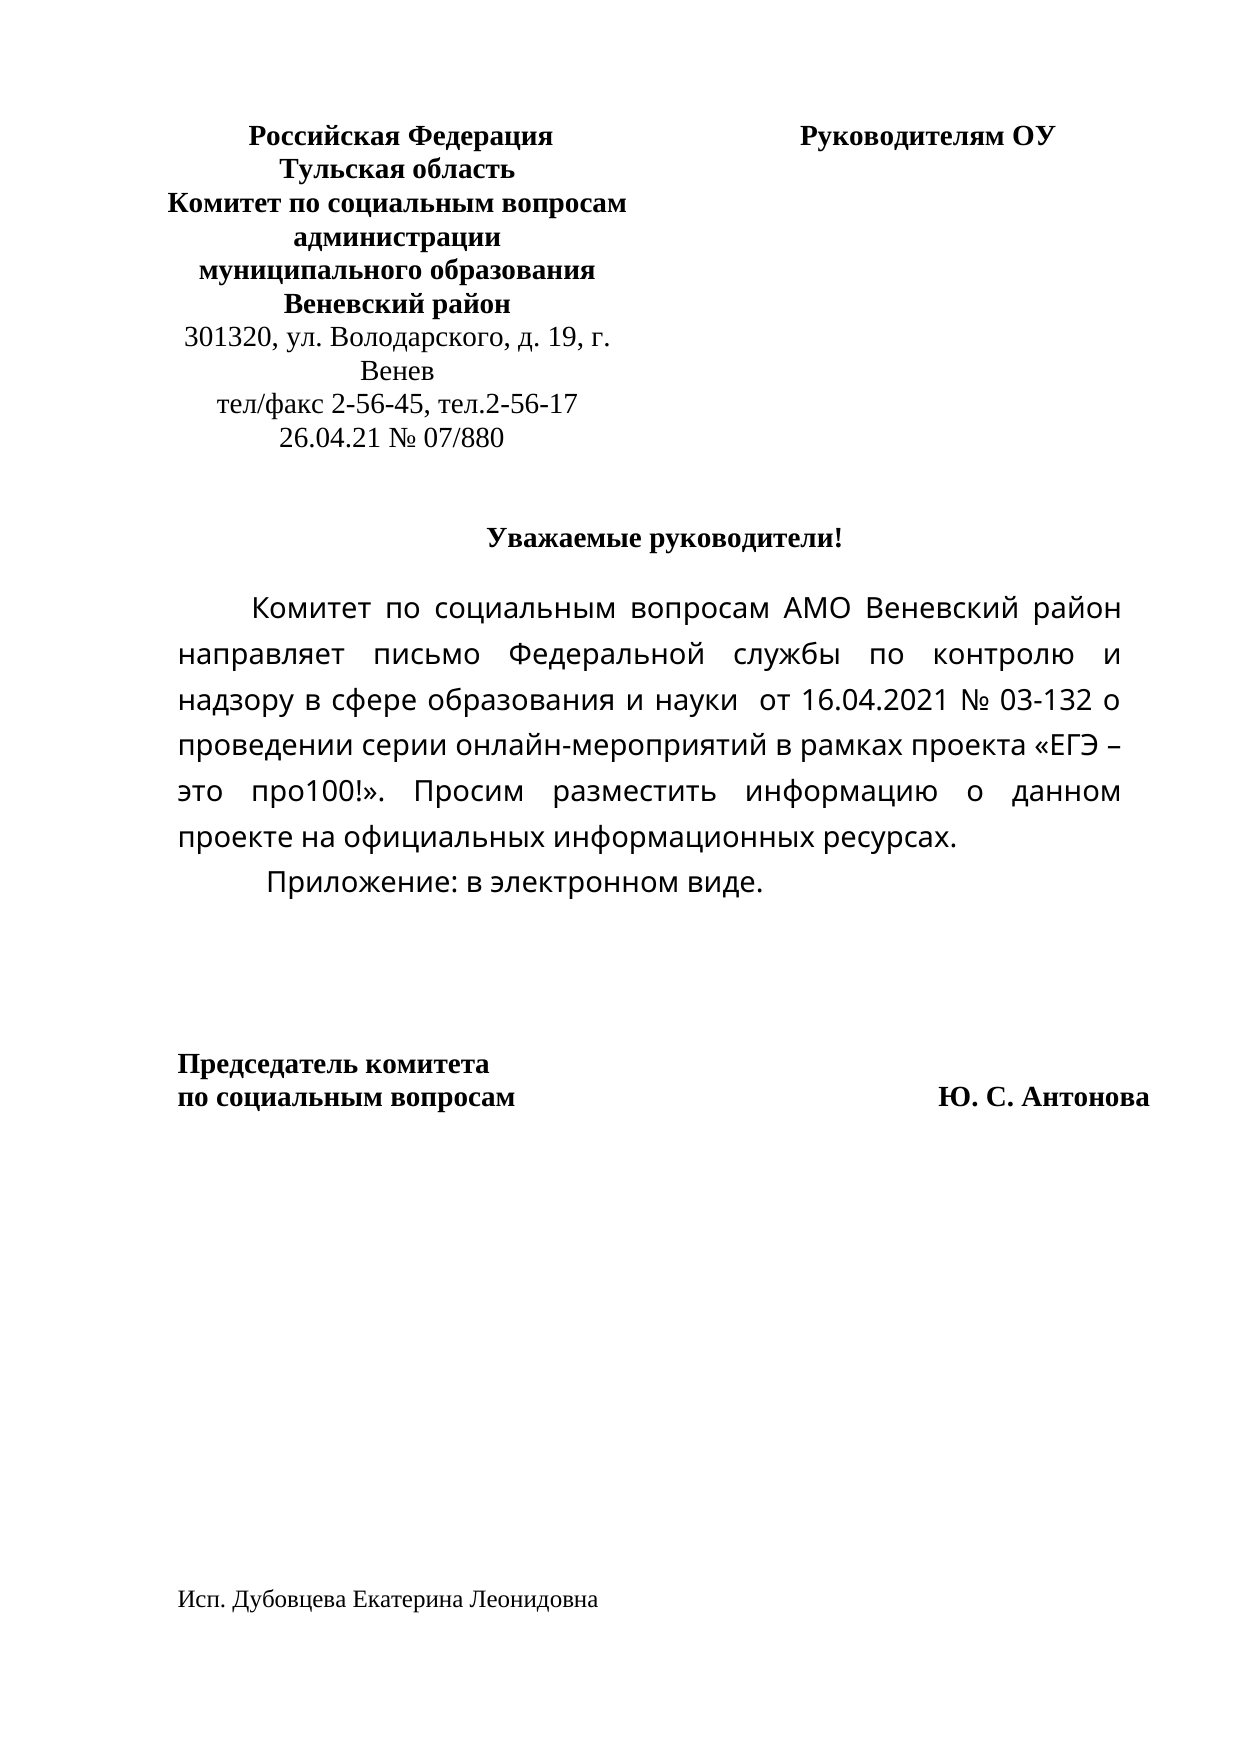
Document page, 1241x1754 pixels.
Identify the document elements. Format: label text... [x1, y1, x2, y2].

text Председатель комитета [177, 1046, 1152, 1079]
text Уважаемые руководители! [177, 521, 1152, 554]
text по социальным вопросам Ю. С. Антонова [177, 1079, 1152, 1113]
text Комитет по социальным вопросам АМО Веневский район направляет письмо Федеральной службы по контролю и надзору в сфере образования и науки от 16.04.2021 № 03-132 о проведении серии онлайн-мероприятий в рамках проекта «ЕГЭ – это про100!». Просим разместить информацию о данном проекте на официальных информационных ресурсах. [177, 588, 1122, 856]
text Приложение: в электронном виде. [266, 861, 1122, 901]
table_header Руководителям ОУ [632, 118, 1212, 487]
table_header Российская Федерация Тульская область Комитет по социальным вопросам администрации муниципального образования Веневский район 301320, ул. Володарского, д. 19, г. Венев тел/факс 2-56-45, тел.2-56-17 26.04.21 № 07/880 [151, 118, 632, 487]
text Исп. Дубовцева Екатерина Леонидовна [177, 1584, 1152, 1613]
